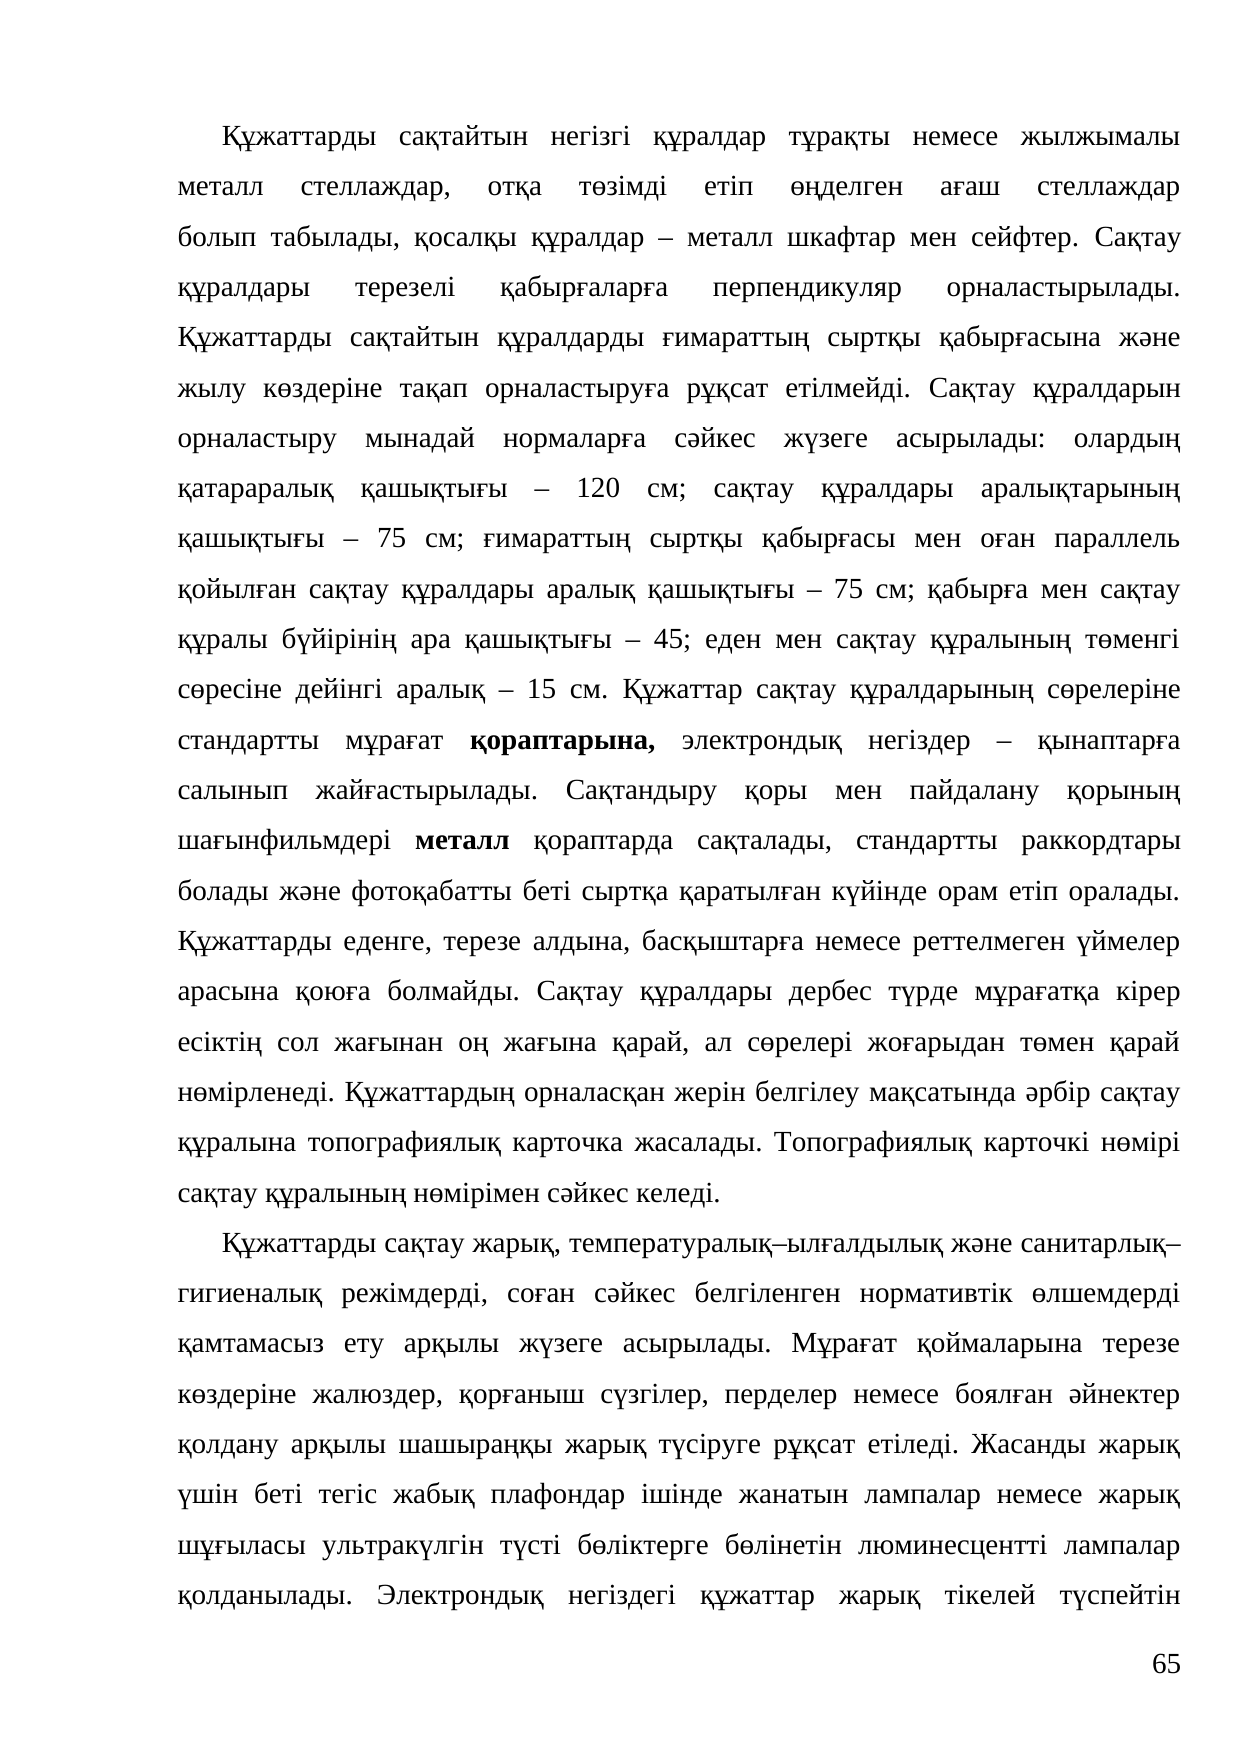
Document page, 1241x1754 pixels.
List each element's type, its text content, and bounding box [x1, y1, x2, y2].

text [177, 1225, 1181, 1611]
text Құжаттарды сақтайтын негізгі құралдар тұрақты немесе жылжымалы металл стеллаждар, отқа төзімді етіп өңделген ағаш стеллаждар болып табылады, қосалқы құралдар – металл шкафтар мен сейфтер. Сақтау құралдары терезелі қабырғаларға перпендикуляр орналастырылады. Құжаттарды сақтайтын құралдарды ғимараттың сыртқы қабырғасына және жылу көздеріне тақап орналастыруға рұқсат етілмейді. Сақтау құралдарын орналастыру мынадай нормаларға сәйкес жүзеге асырылады: олардың қатараралық қашықтығы – 120 см; сақтау құралдары аралықтарының қашықтығы – 75 см; ғимараттың сыртқы қабырғасы мен оған параллель қойылған сақтау құралдары аралық қашықтығы – 75 см; қабырға мен сақтау құралы бүйірінің ара қашықтығы – 45; еден мен сақтау құралының төменгі сөресіне дейінгі аралық – 15 см. Құжаттар сақтау құралдарының сөрелеріне стандартты мұрағат қораптарына, электрондық негіздер – қынаптарға салынып жайғастырылады. Сақтандыру қоры мен пайдалану қорының шағынфильмдері металл қораптарда сақталады, стандартты раккордтары болады және фотоқабатты беті сыртқа қаратылған күйінде орам етіп оралады. Құжаттарды еденге, терезе алдына, басқыштарға немесе реттелмеген үймелер арасына қоюға болмайды. Сақтау құралдары дербес түрде мұрағатқа кірер есіктің сол жағынан оң жағына қарай, ал сөрелері жоғарыдан төмен қарай нөмірленеді. Құжаттардың орналасқан жерін белгілеу мақсатында әрбір сақтау құралына топографиялық карточка жасалады. Топографиялық карточкі нөмірі сақтау құралының нөмірімен сәйкес келеді. [177, 118, 1181, 1208]
